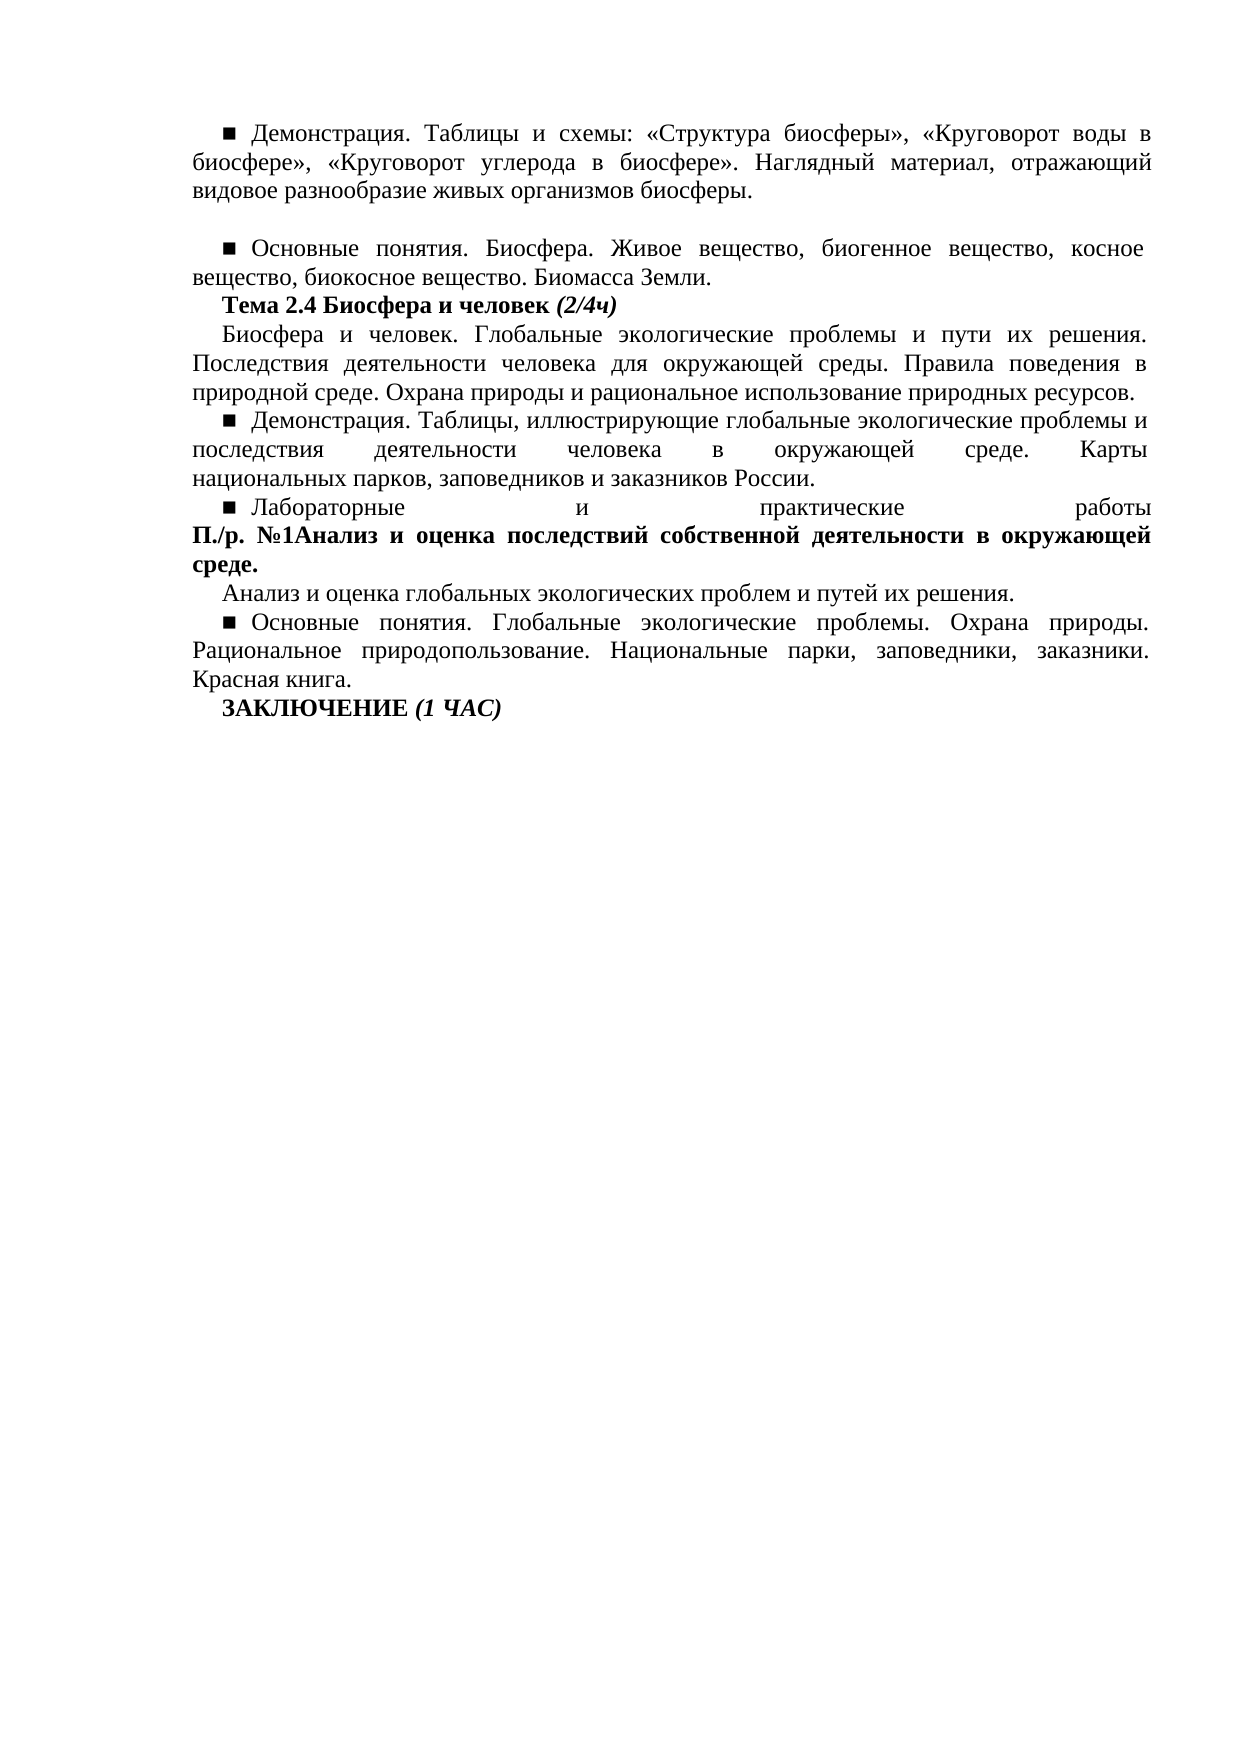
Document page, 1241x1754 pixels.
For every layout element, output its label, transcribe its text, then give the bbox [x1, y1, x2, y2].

text Тема 2.4 Биосфера и человек (2/4ч) [192, 291, 1152, 319]
text Биосфера и человек. Глобальные экологические проблемы и пути их решения. Последствия деятельности человека для окружающей среды. Правила поведения в природной среде. Охрана природы и рациональное использование природных ресурсов. [192, 319, 1148, 406]
text ■ Демонстрация. Таблицы, иллюстрирующие глобальные экологические проблемы и последствия деятельности человека в окружающей среде. Карты национальных парков, заповедников и заказников России. [192, 406, 1148, 492]
text ■ Основные понятия. Биосфера. Живое вещество, биогенное вещество, косное вещество, биокосное вещество. Биомасса Земли. [192, 233, 1145, 291]
text ЗАКЛЮЧЕНИЕ (1 ЧАС) [192, 693, 1152, 722]
text ■ Основные понятия. Глобальные экологические проблемы. Охрана природы. Рациональное природопользование. Национальные парки, заповедники, заказники. Красная книга. [192, 607, 1150, 693]
text ■ Лабораторные и практические работы П./р. №1Анализ и оценка последствий собственной деятельности в окружающей среде. [192, 492, 1152, 578]
text ■ Демонстрация. Таблицы и схемы: «Структура биосферы», «Круговорот воды в биосфере», «Круговорот углерода в биосфере». Наглядный материал, отражающий видовое разнообразие живых организмов биосферы. [192, 118, 1152, 204]
text Анализ и оценка глобальных экологических проблем и путей их решения. [192, 578, 1149, 607]
